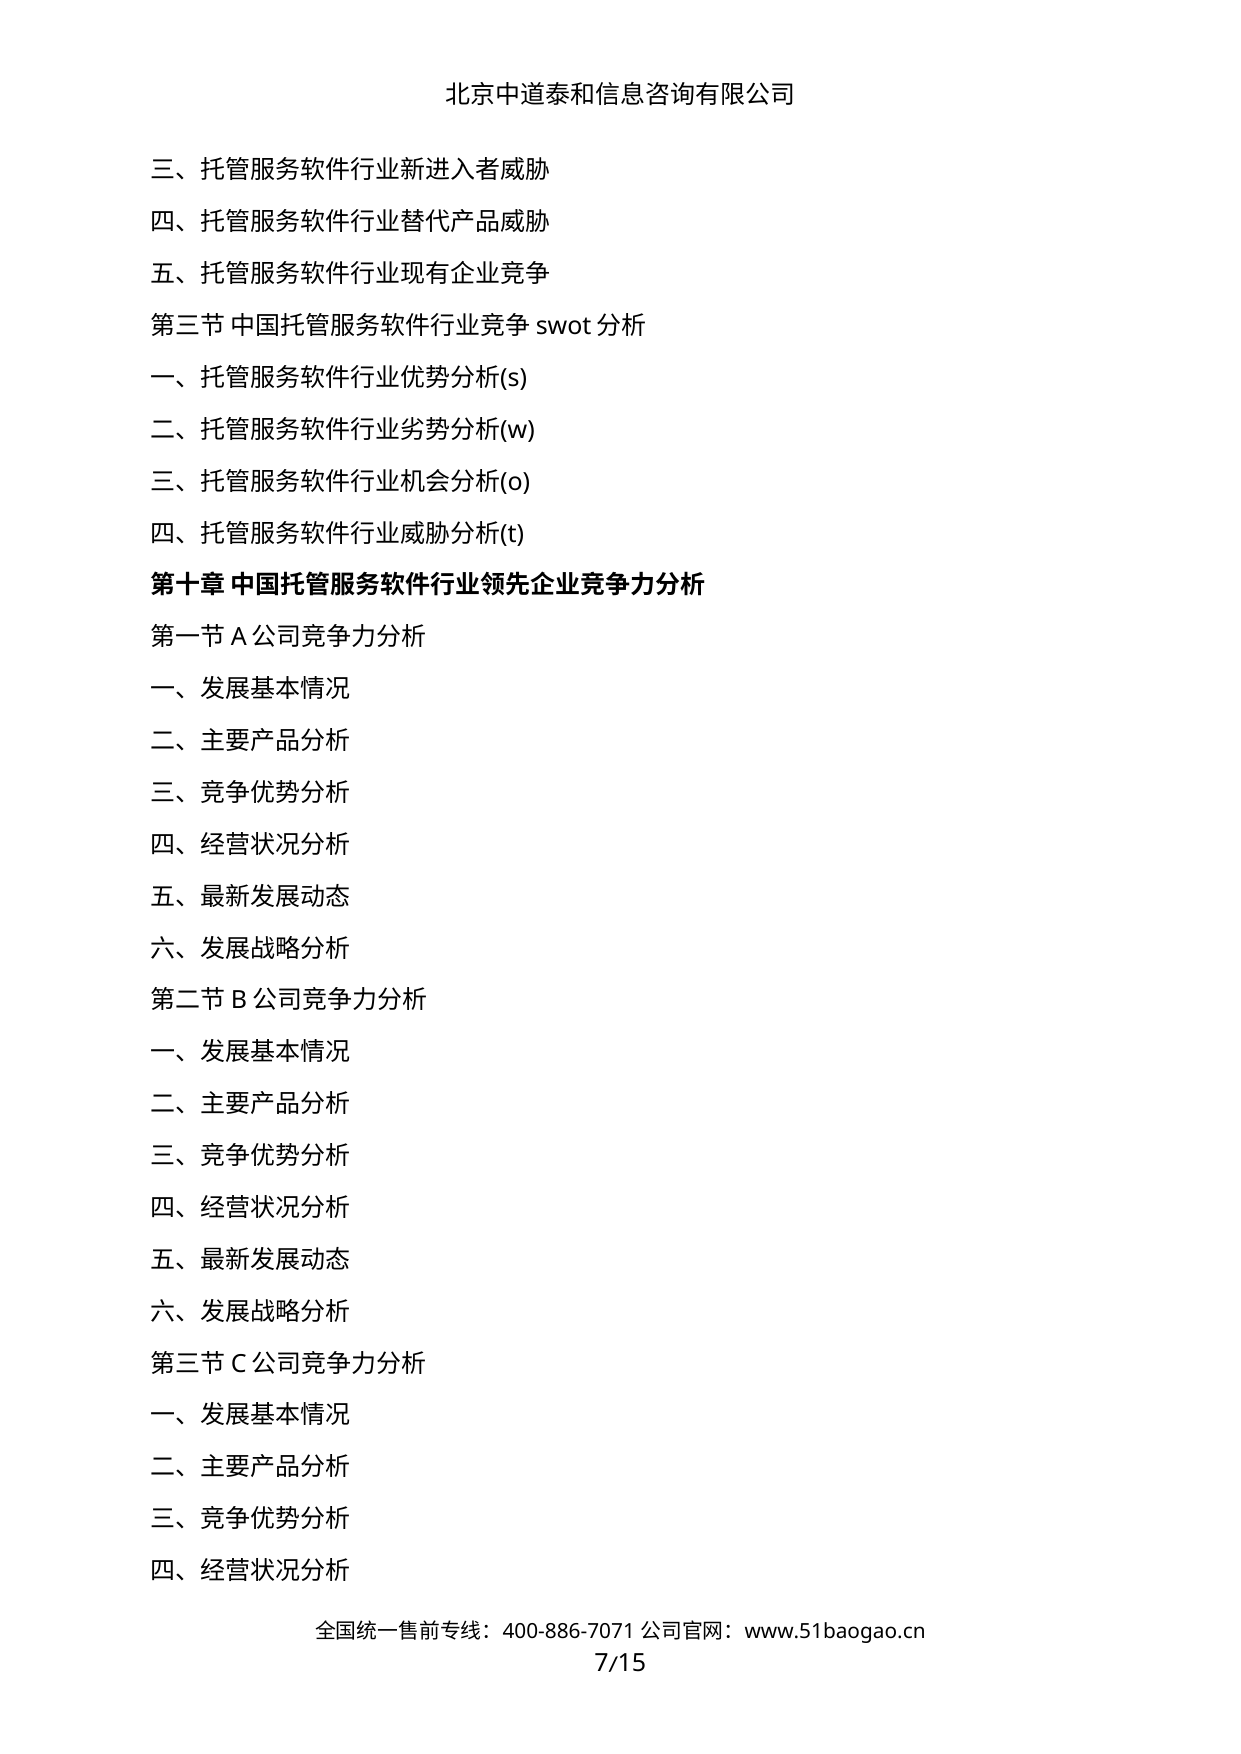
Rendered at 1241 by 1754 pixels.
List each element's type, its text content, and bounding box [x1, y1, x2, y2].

text 五、托管服务软件行业现有企业竞争 [150, 254, 1090, 290]
text 四、托管服务软件行业威胁分析(t) [150, 513, 1090, 549]
text 六、发展战略分析 [150, 928, 1090, 964]
text 二、托管服务软件行业劣势分析(w) [150, 409, 1090, 446]
text 四、经营状况分析 [150, 824, 1090, 861]
text 二、主要产品分析 [150, 721, 1090, 757]
text 一、发展基本情况 [150, 1032, 1090, 1068]
text 二、主要产品分析 [150, 1084, 1090, 1120]
text 三、竞争优势分析 [150, 772, 1090, 809]
text 第一节 A公司竞争力分析 [150, 617, 1090, 653]
text 四、经营状况分析 [150, 1551, 1090, 1587]
text 一、发展基本情况 [150, 1395, 1090, 1431]
text 五、最新发展动态 [150, 876, 1090, 912]
text 六、发展战略分析 [150, 1291, 1090, 1327]
text 一、托管服务软件行业优势分析(s) [150, 357, 1090, 394]
text 第二节 B公司竞争力分析 [150, 980, 1090, 1016]
text 四、托管服务软件行业替代产品威胁 [150, 202, 1090, 238]
text 五、最新发展动态 [150, 1239, 1090, 1276]
text 三、托管服务软件行业新进入者威胁 [150, 150, 1090, 186]
text 一、发展基本情况 [150, 669, 1090, 705]
text 三、竞争优势分析 [150, 1499, 1090, 1535]
text 三、托管服务软件行业机会分析(o) [150, 461, 1090, 497]
text 四、经营状况分析 [150, 1187, 1090, 1224]
text 第三节 C公司竞争力分析 [150, 1343, 1090, 1379]
text 三、竞争优势分析 [150, 1136, 1090, 1172]
text 第三节 中国托管服务软件行业竞争swot分析 [150, 306, 1090, 342]
text 第十章 中国托管服务软件行业领先企业竞争力分析 [150, 565, 1090, 601]
text 二、主要产品分析 [150, 1447, 1090, 1483]
